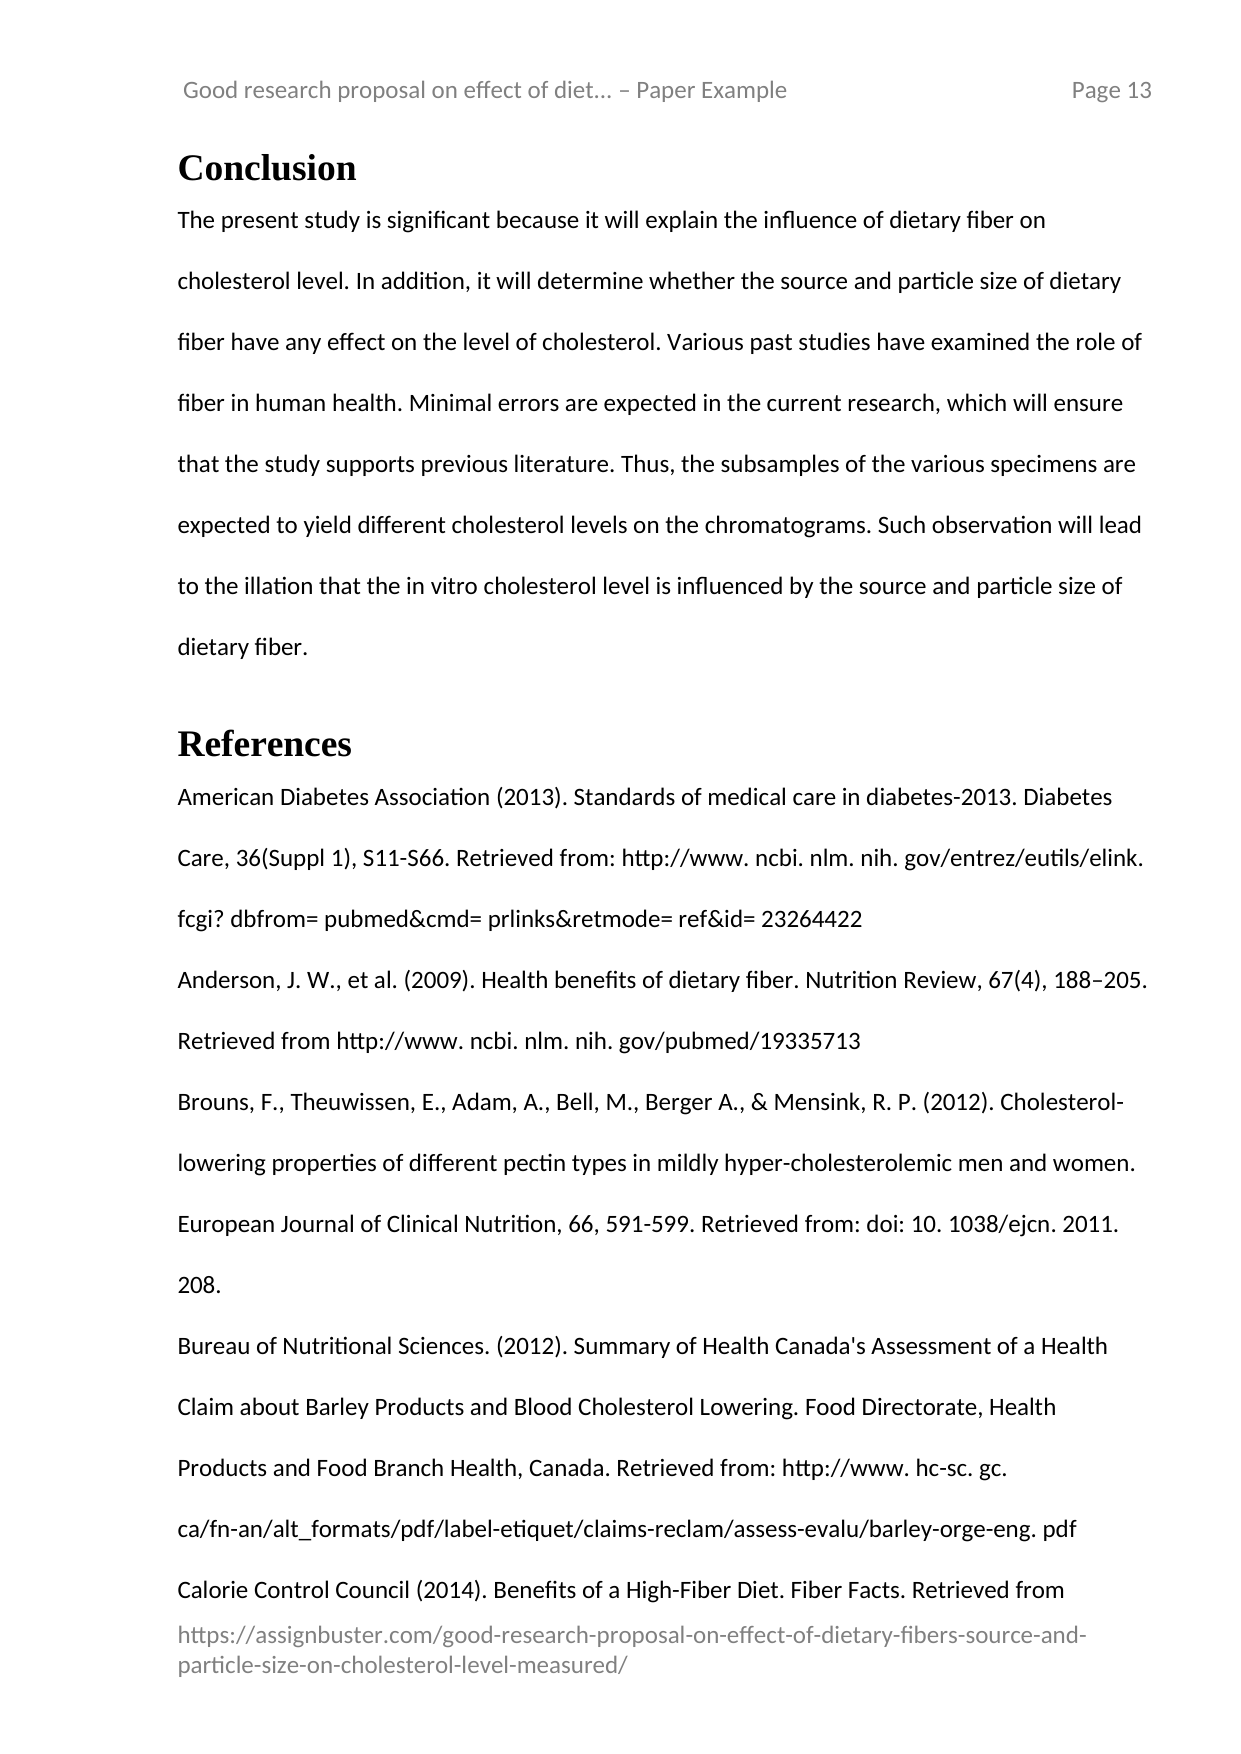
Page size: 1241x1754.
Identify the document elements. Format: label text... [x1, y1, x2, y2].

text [177, 781, 1152, 1605]
text The present study is significant because it will explain the influence of dietary fiber on cholesterol level. In addition, it will determine whether the source and particle size of dietary fiber have any effect on the level of cholesterol. Various past studies have examined the role of fiber in human health. Minimal errors are expected in the current research, which will ensure that the study supports previous literature. Thus, the subsamples of the various specimens are expected to yield different cholesterol levels on the chromatograms. Such observation will lead to the illation that the in vitro cholesterol level is influenced by the source and particle size of dietary fiber. [177, 204, 1152, 662]
subtitle References [177, 722, 1152, 765]
subtitle Conclusion [177, 145, 1152, 188]
